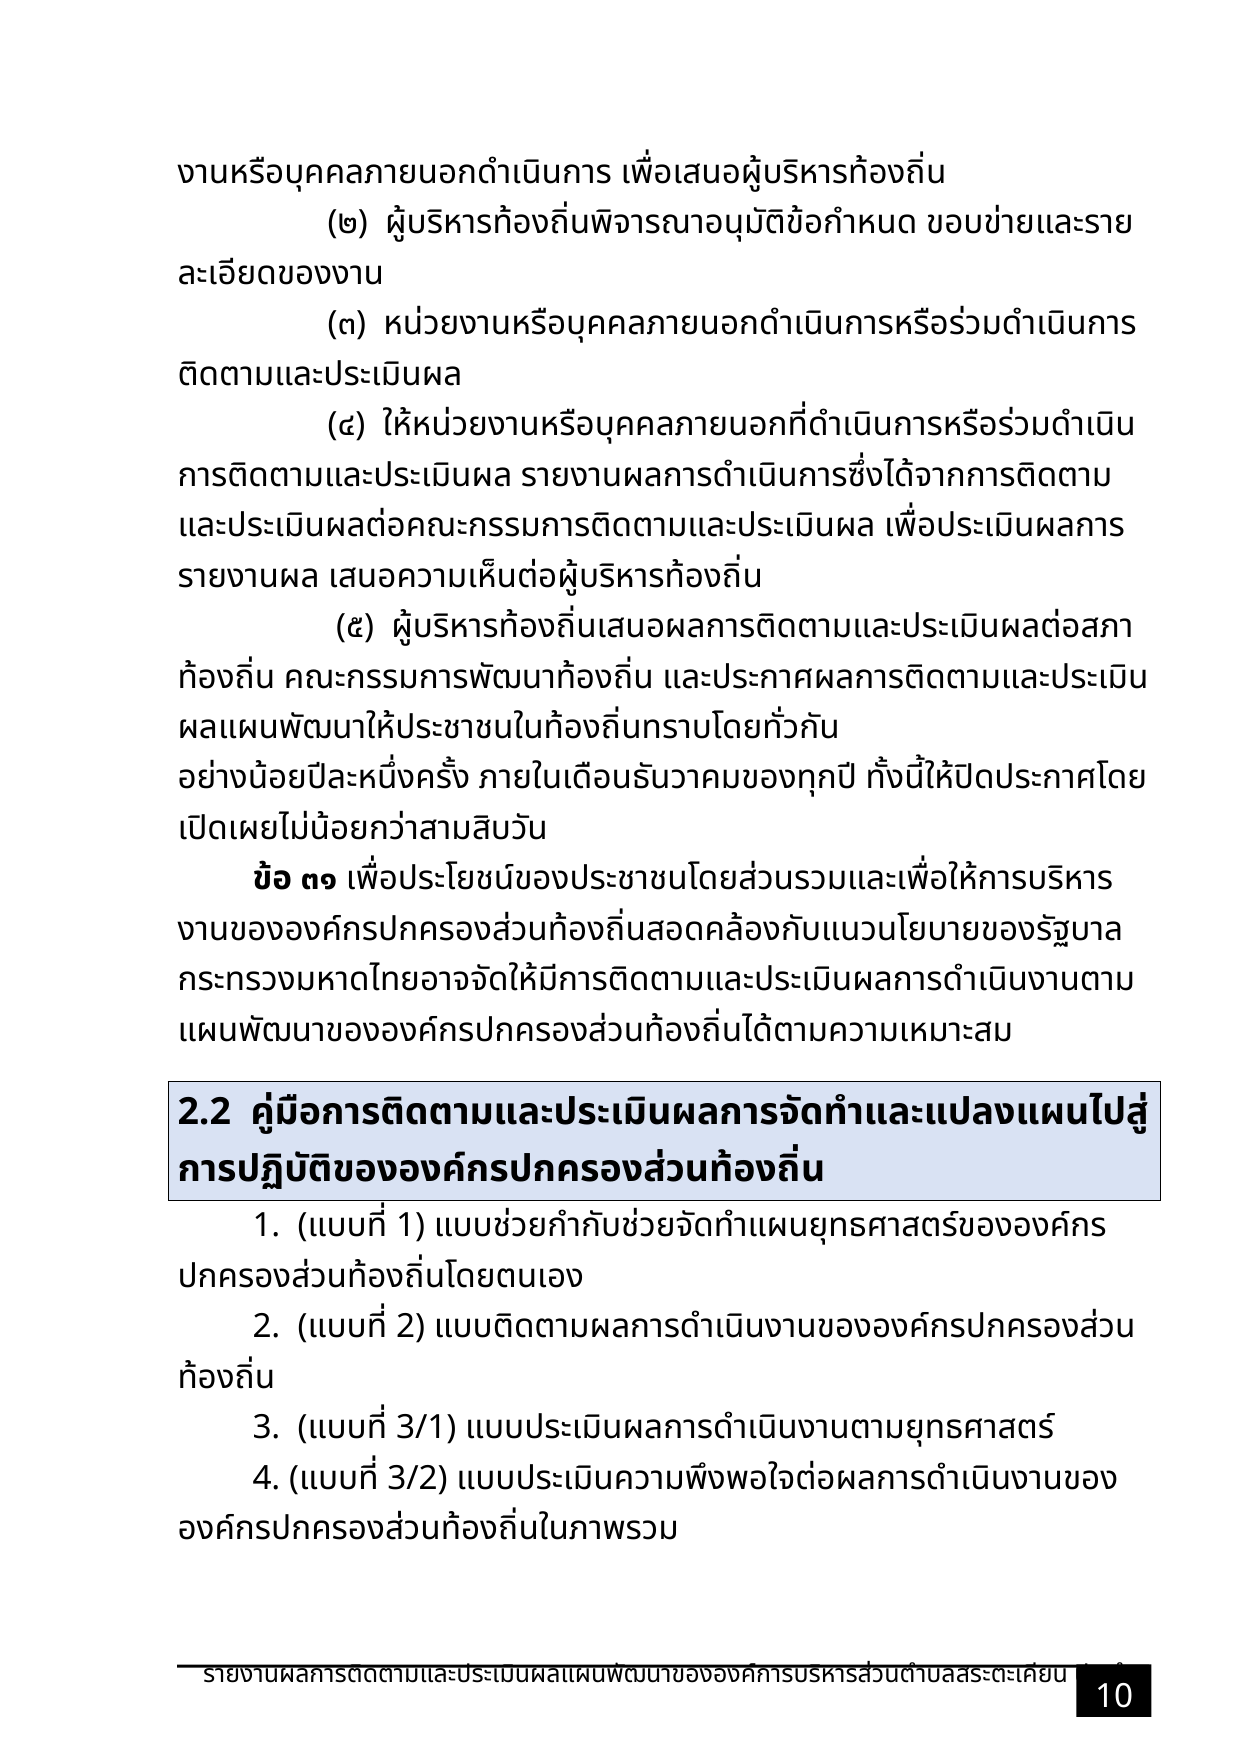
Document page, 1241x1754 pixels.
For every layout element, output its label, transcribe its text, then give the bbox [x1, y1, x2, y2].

text (๔) ให้หน่วยงานหรือบุคคลภายนอกที่ดำเนินการหรือร่วมดำเนินการติดตามและประเมินผล รายงานผลการดำเนินการซึ่งได้จากการติดตามและประเมินผลต่อคณะกรรมการติดตามและประเมินผล เพื่อประเมินผลการรายงานผล เสนอความเห็นต่อผู้บริหารท้องถิ่น [177, 400, 1152, 602]
text 2.2 คู่มือการติดตามและประเมินผลการจัดทำและแปลงแผนไปสู่การปฏิบัติขององค์กรปกครองส่วนท้องถิ่น [169, 1082, 1160, 1200]
text 4. (แบบที่ 3/2) แบบประเมินความพึงพอใจต่อผลการดำเนินงานขององค์กรปกครองส่วนท้องถิ่นในภาพรวม [177, 1454, 1152, 1555]
text (๓) หน่วยงานหรือบุคคลภายนอกดำเนินการหรือร่วมดำเนินการติดตามและประเมินผล [177, 299, 1152, 400]
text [177, 148, 1152, 299]
text (๕) ผู้บริหารท้องถิ่นเสนอผลการติดตามและประเมินผลต่อสภาท้องถิ่น คณะกรรมการพัฒนาท้องถิ่น และประกาศผลการติดตามและประเมินผลแผนพัฒนาให้ประชาชนในท้องถิ่นทราบโดยทั่วกัน อย่างน้อยปีละหนึ่งครั้ง ภายในเดือนธันวาคมของทุกปี ทั้งนี้ให้ปิดประกาศโดยเปิดเผยไม่น้อยกว่าสามสิบวัน [177, 602, 1152, 854]
text 1. (แบบที่ 1) แบบช่วยกำกับช่วยจัดทำแผนยุทธศาสตร์ขององค์กรปกครองส่วนท้องถิ่นโดยตนเอง [177, 1201, 1152, 1302]
text 3. (แบบที่ 3/1) แบบประเมินผลการดำเนินงานตามยุทธศาสตร์ [177, 1403, 1152, 1454]
text 2. (แบบที่ 2) แบบติดตามผลการดำเนินงานขององค์กรปกครองส่วนท้องถิ่น [177, 1302, 1152, 1403]
list ข้อ ๓๑ เพื่อประโยชน์ของประชาชนโดยส่วนรวมและเพื่อให้การบริหารงานขององค์กรปกครองส่วนท้องถิ่นสอดคล้องกับแนวนโยบายของรัฐบาล กระทรวงมหาดไทยอาจจัดให้มีการติดตามและประเมินผลการดำเนินงานตามแผนพัฒนาขององค์กรปกครองส่วนท้องถิ่นได้ตามความเหมาะสม [177, 854, 1152, 1056]
